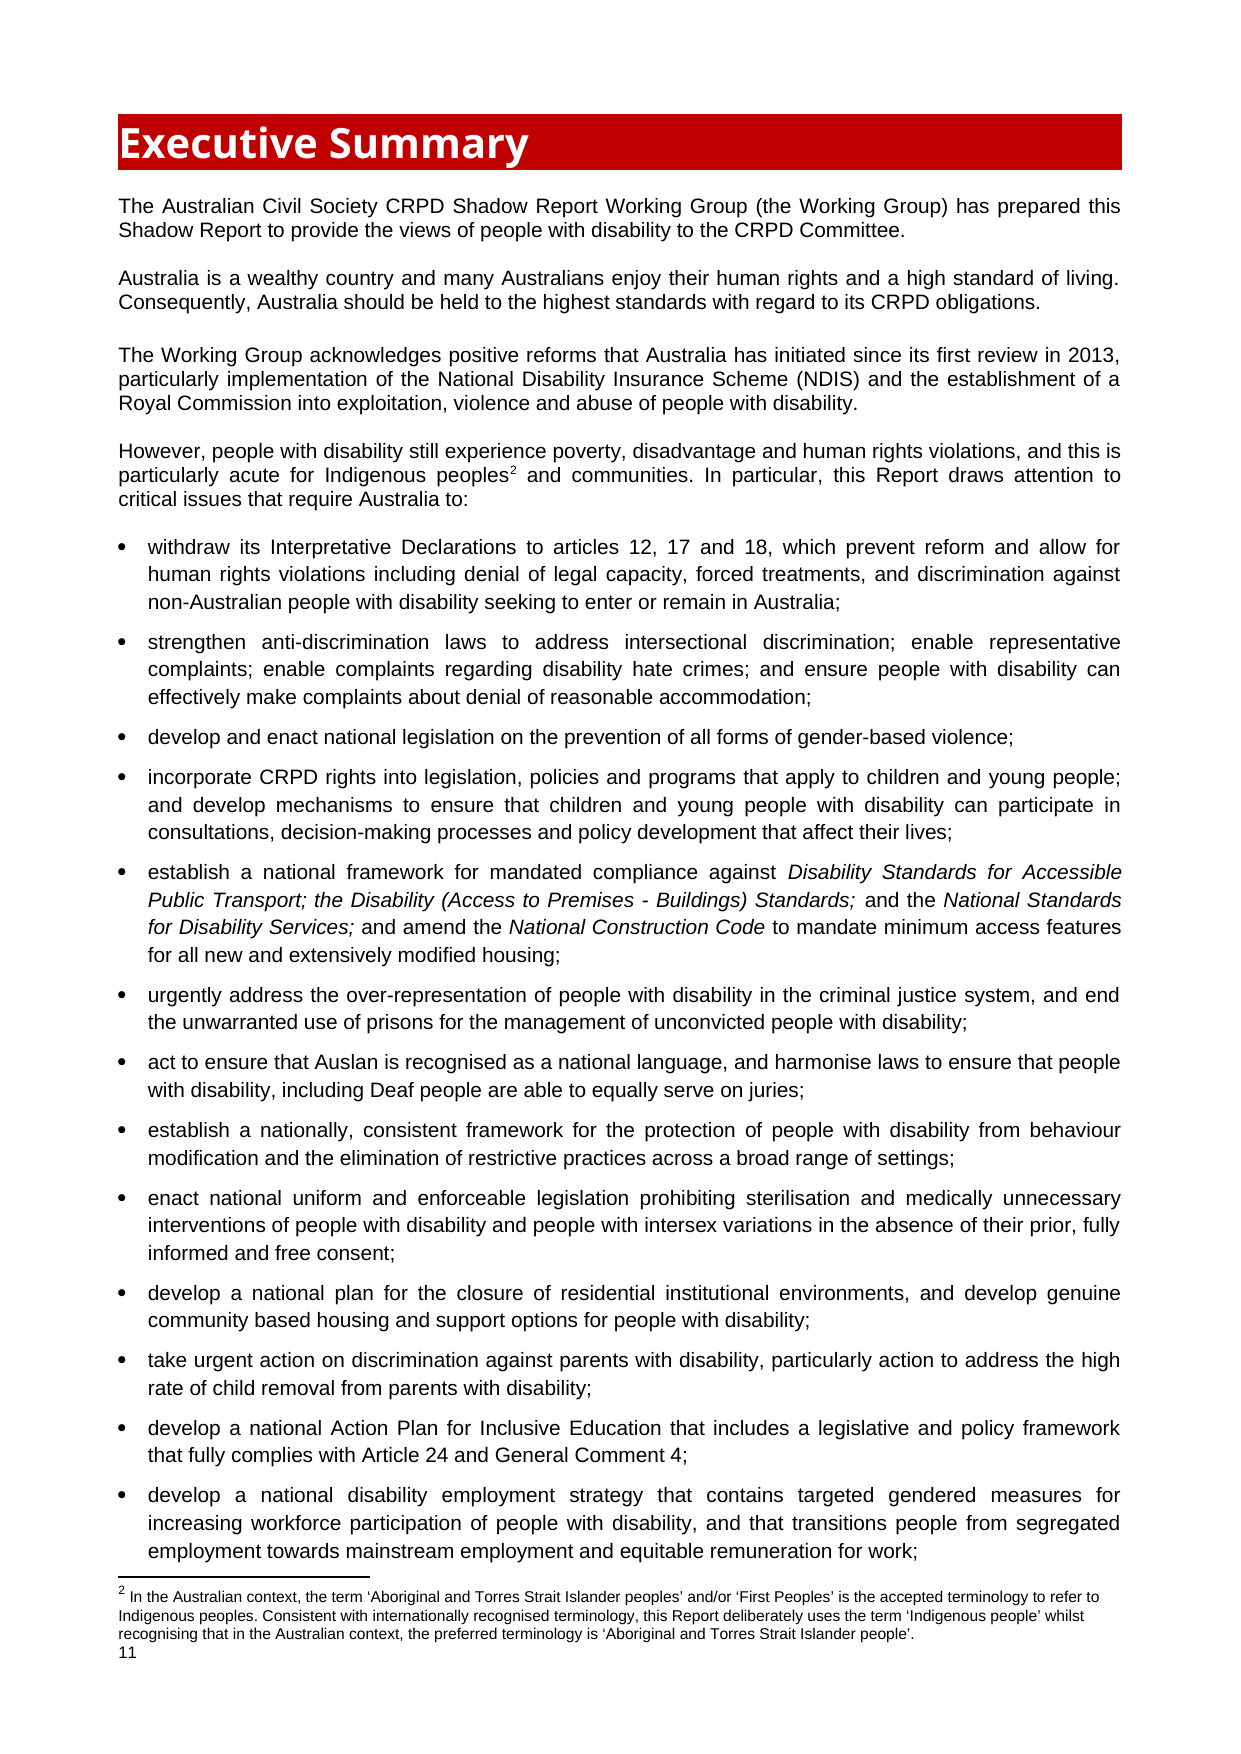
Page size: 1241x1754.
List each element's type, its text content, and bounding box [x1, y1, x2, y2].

list strengthen anti-discrimination laws to address intersectional discrimination; enable representative complaints; enable complaints regarding disability hate crimes; and ensure people with disability can effectively make complaints about denial of reasonable accommodation; [118, 630, 1122, 709]
list develop a national plan for the closure of residential institutional environments, and develop genuine community based housing and support options for people with disability; [118, 1281, 1122, 1332]
list take urgent action on discrimination against parents with disability, particularly action to address the high rate of child removal from parents with disability; [118, 1348, 1122, 1400]
list incorporate CRPD rights into legislation, policies and programs that apply to children and young people; and develop mechanisms to ensure that children and young people with disability can participate in consultations, decision-making processes and policy development that affect their lives; [118, 765, 1122, 844]
subtitle Executive Summary [118, 114, 1122, 170]
text Australia is a wealthy country and many Australians enjoy their human rights and a high standard of living. Consequently, Australia should be held to the highest standards with regard to its CRPD obligations. [118, 266, 1122, 314]
list establish a nationally, consistent framework for the protection of people with disability from behaviour modification and the elimination of restrictive practices across a broad range of settings; [118, 1118, 1122, 1169]
list develop a national disability employment strategy that contains targeted gendered measures for increasing workforce participation of people with disability, and that transitions people from segregated employment towards mainstream employment and equitable remuneration for work; [118, 1483, 1122, 1562]
list develop a national Action Plan for Inclusive Education that includes a legislative and policy framework that fully complies with Article 24 and General Comment 4; [118, 1416, 1122, 1467]
list act to ensure that Auslan is recognised as a national language, and harmonise laws to ensure that people with disability, including Deaf people are able to equally serve on juries; [118, 1050, 1122, 1102]
list urgently address the over-representation of people with disability in the criminal justice system, and end the unwarranted use of prisons for the management of unconvicted people with disability; [118, 983, 1122, 1034]
list develop and enact national legislation on the prevention of all forms of gender-based violence; [118, 725, 1122, 749]
text The Australian Civil Society CRPD Shadow Report Working Group (the Working Group) has prepared this Shadow Report to provide the views of people with disability to the CRPD Committee. [118, 194, 1122, 242]
text The Working Group acknowledges positive reforms that Australia has initiated since its first review in 2013, particularly implementation of the National Disability Insurance Scheme (NDIS) and the establishment of a Royal Commission into exploitation, violence and abuse of people with disability. [118, 343, 1122, 415]
list enact national uniform and enforceable legislation prohibiting sterilisation and medically unnecessary interventions of people with disability and people with intersex variations in the absence of their prior, fully informed and free consent; [118, 1185, 1122, 1264]
list withdraw its Interpretative Declarations to articles 12, 17 and 18, which prevent reform and allow for human rights violations including denial of legal capacity, forced treatments, and discrimination against non-Australian people with disability seeking to enter or remain in Australia; [118, 534, 1122, 614]
text However, people with disability still experience poverty, disadvantage and human rights violations, and this is particularly acute for Indigenous peoples and communities. In particular, this Report draws attention to critical issues that require Australia to: [118, 439, 1122, 511]
list establish a national framework for mandated compliance against Disability Standards for Accessible Public Transport; the Disability (Access to Premises - Buildings) Standards; and the National Standards for Disability Services; and amend the National Construction Code to mandate minimum access features for all new and extensively modified housing; [118, 860, 1122, 967]
